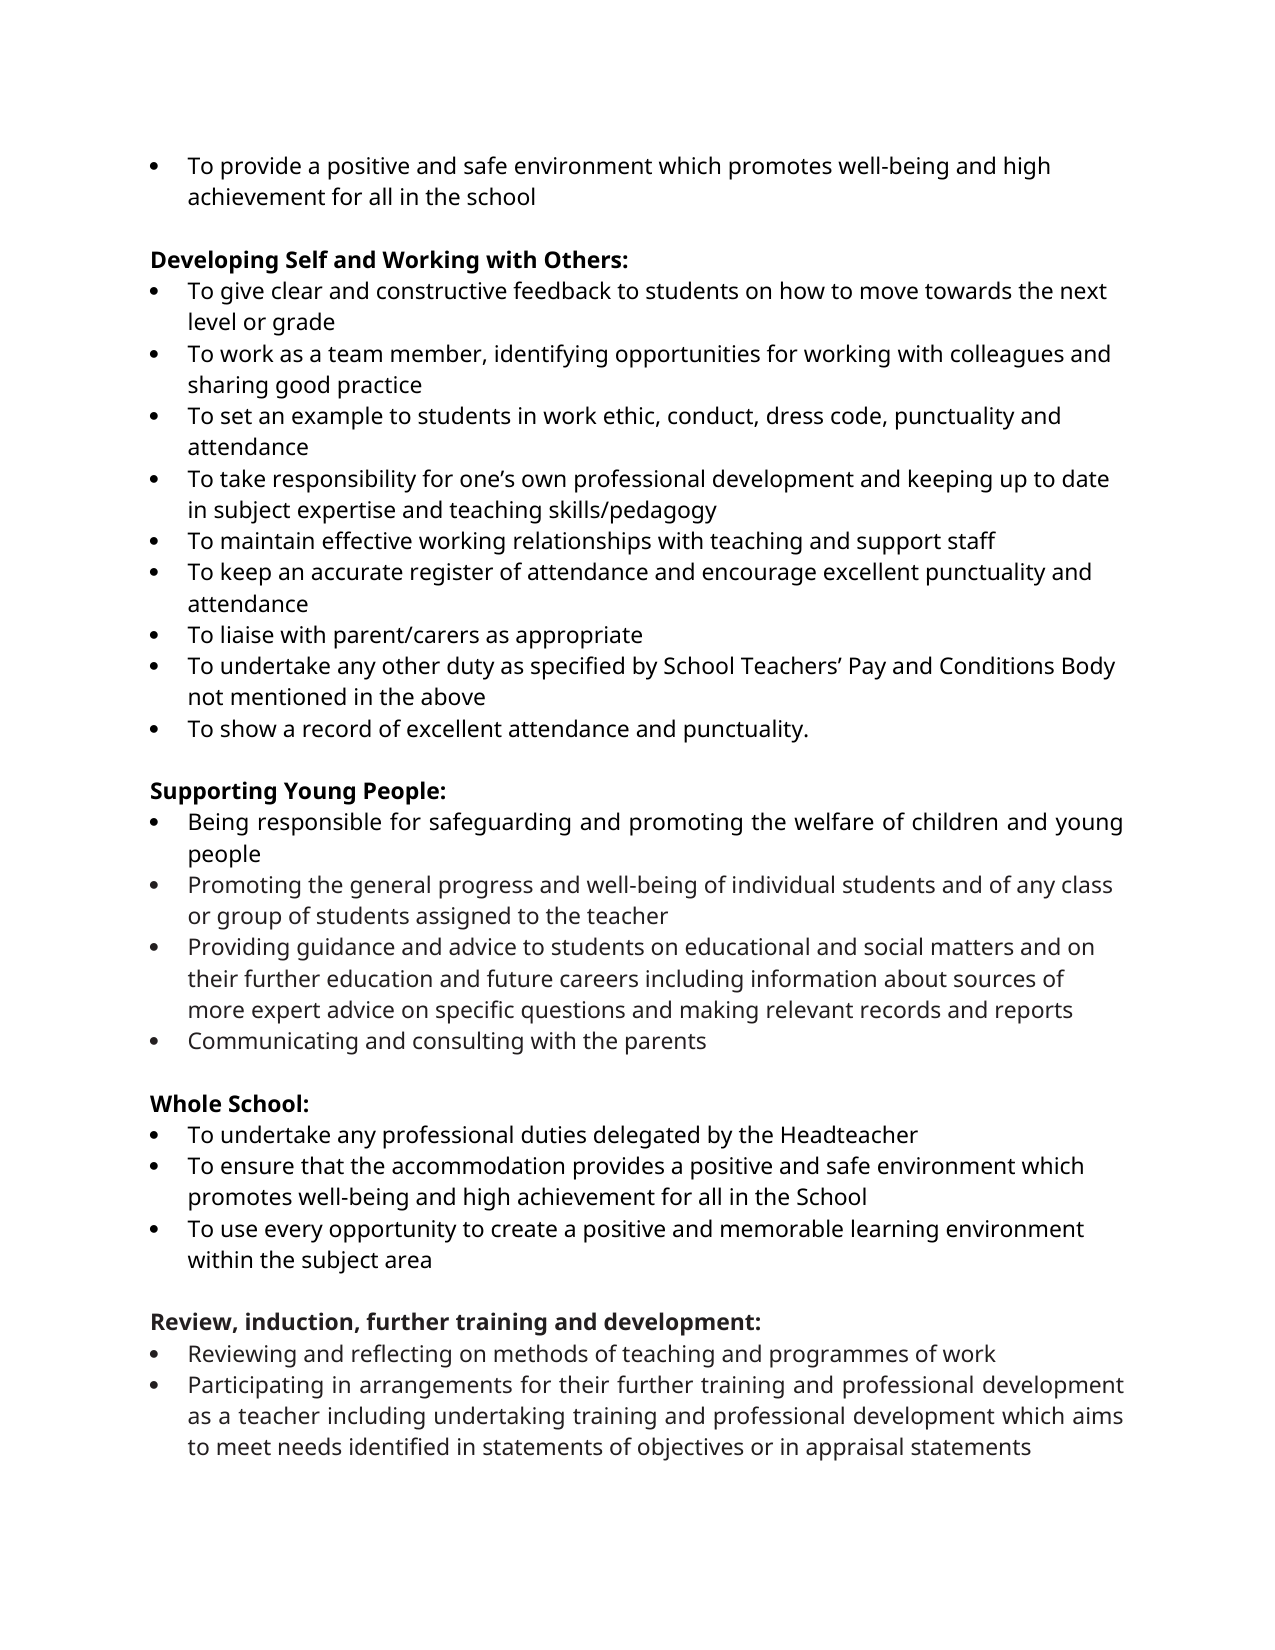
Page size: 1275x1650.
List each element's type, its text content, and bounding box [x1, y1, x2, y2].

list Providing guidance and advice to students on educational and social matters and on their further education and future careers including information about sources of more expert advice on specific questions and making relevant records and reports [150, 931, 1125, 1025]
list Participating in arrangements for their further training and professional development as a teacher including undertaking training and professional development which aims to meet needs identified in statements of objectives or in appraisal statements [150, 1369, 1125, 1462]
list To set an example to students in work ethic, conduct, dress code, punctuality and attendance [150, 400, 1125, 462]
list To liaise with parent/carers as appropriate [150, 619, 1125, 650]
list To provide a positive and safe environment which promotes well-being and high achievement for all in the school [150, 150, 1125, 212]
list To use every opportunity to create a positive and memorable learning environment within the subject area [150, 1212, 1125, 1275]
list To show a record of excellent attendance and punctuality. [150, 712, 1125, 744]
list To take responsibility for one’s own professional development and keeping up to date in subject expertise and teaching skills/pedagogy [150, 462, 1125, 525]
list Communicating and consulting with the parents [150, 1025, 1125, 1056]
list To maintain effective working relationships with teaching and support staff [150, 525, 1125, 556]
list To keep an accurate register of attendance and encourage excellent punctuality and attendance [150, 556, 1125, 619]
text Supporting Young People: [150, 775, 1125, 806]
list To ensure that the accommodation provides a positive and safe environment which promotes well-being and high achievement for all in the School [150, 1150, 1125, 1212]
text Developing Self and Working with Others: [150, 244, 1125, 275]
list Being responsible for safeguarding and promoting the welfare of children and young people [150, 806, 1125, 869]
list Promoting the general progress and well-being of individual students and of any class or group of students assigned to the teacher [150, 869, 1125, 931]
list To give clear and constructive feedback to students on how to move towards the next level or grade [150, 275, 1125, 337]
list To work as a team member, identifying opportunities for working with colleagues and sharing good practice [150, 337, 1125, 400]
list Reviewing and reflecting on methods of teaching and programmes of work [150, 1337, 1125, 1369]
text Whole School: [150, 1087, 1125, 1119]
list To undertake any professional duties delegated by the Headteacher [150, 1119, 1125, 1150]
list To undertake any other duty as specified by School Teachers’ Pay and Conditions Body not mentioned in the above [150, 650, 1125, 712]
text Review, induction, further training and development: [150, 1306, 1125, 1337]
